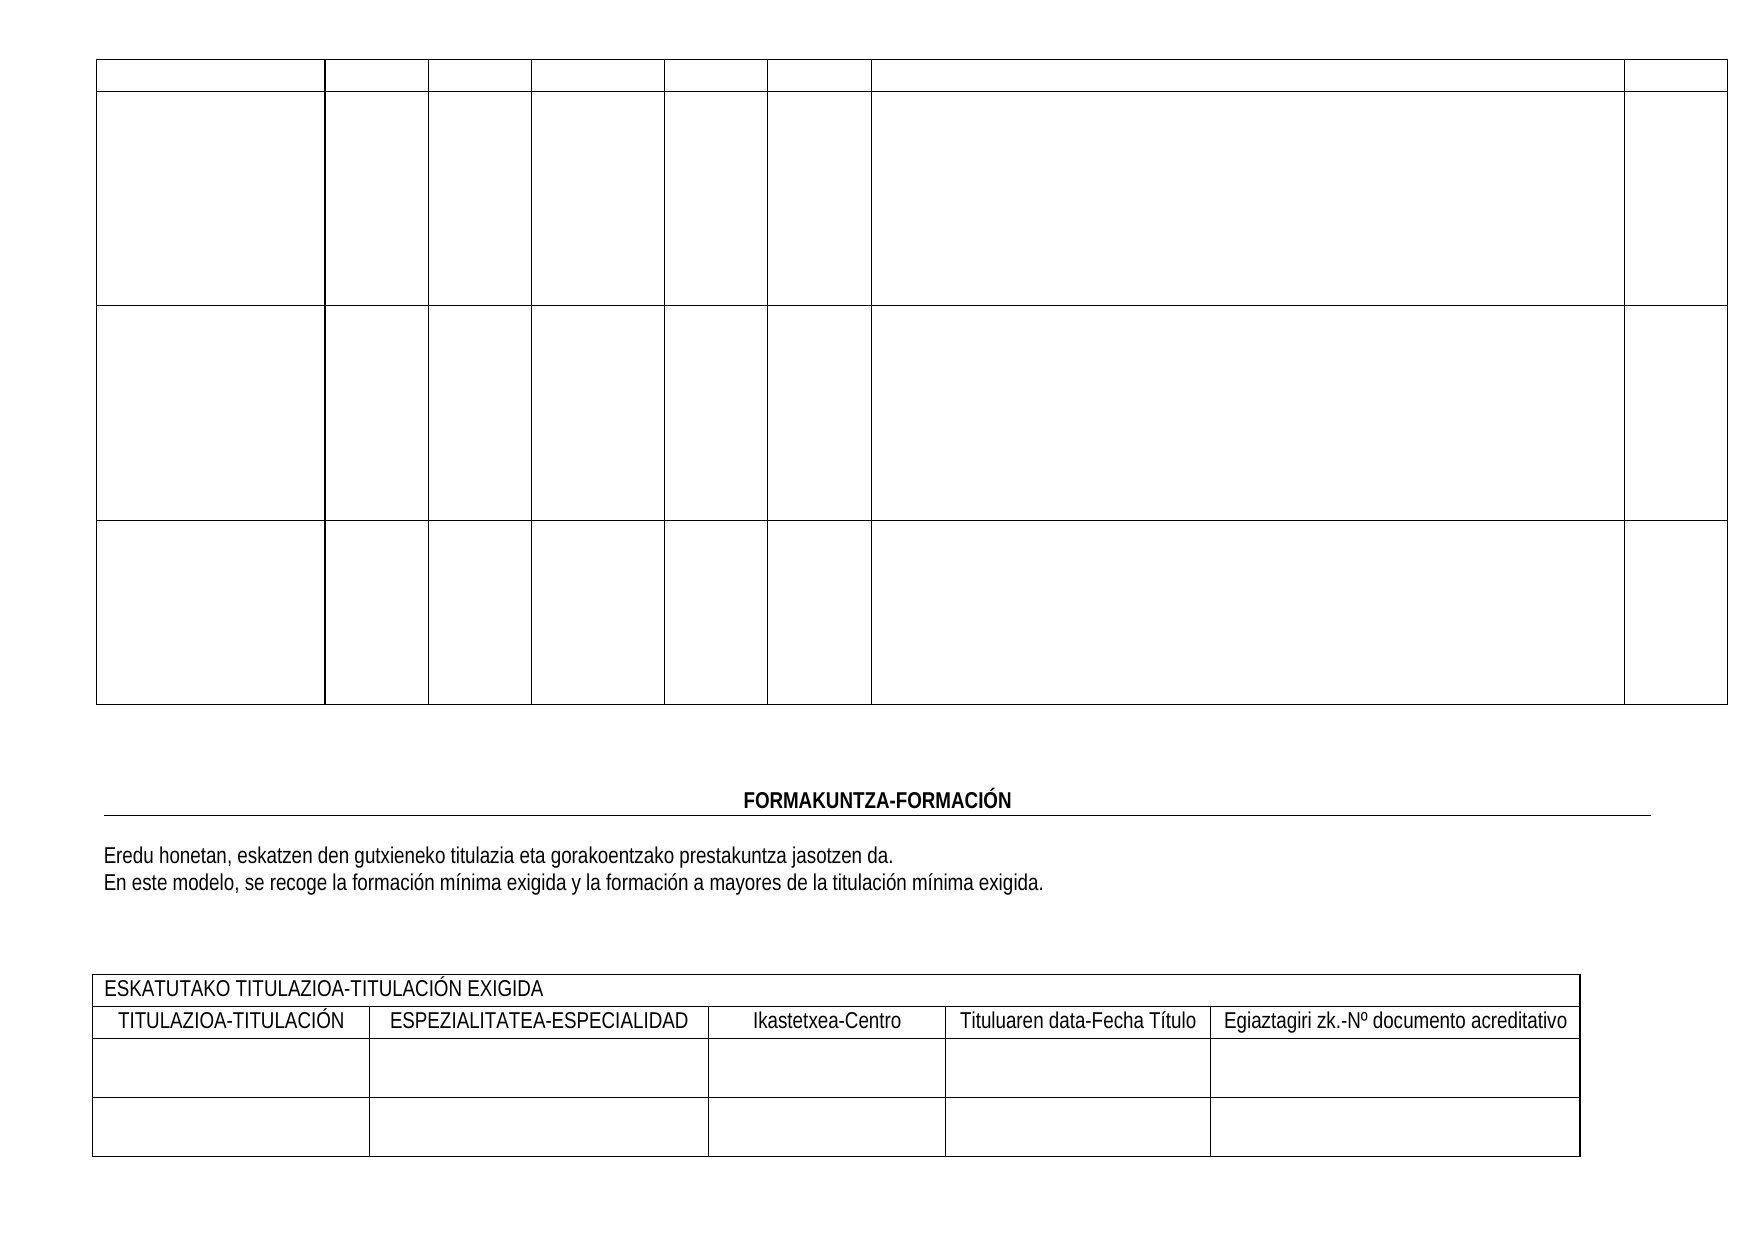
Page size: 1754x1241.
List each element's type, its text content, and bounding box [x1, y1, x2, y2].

table_cell [370, 1098, 708, 1156]
list En este modelo, se recoge la formación mínima exigida y la formación a mayores de la titulación mínima exigida. [103, 869, 1651, 895]
table_cell [326, 92, 428, 305]
table_cell [872, 92, 1624, 305]
table_cell [665, 521, 767, 704]
table_cell [768, 92, 871, 305]
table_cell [1211, 1007, 1579, 1038]
table_cell [872, 60, 1624, 91]
table_cell [429, 521, 531, 704]
table_cell [1211, 1039, 1579, 1097]
table_cell [665, 92, 767, 305]
text FORMAKUNTZA-FORMACIÓN [103, 787, 1651, 816]
table_cell [326, 60, 428, 91]
table_cell [97, 60, 324, 91]
table_cell [768, 521, 871, 704]
table_cell [532, 92, 664, 305]
table_cell [429, 306, 531, 520]
table_cell [665, 60, 767, 91]
table_cell [429, 92, 531, 305]
table_cell Ikastetxea-Centro [709, 1007, 945, 1038]
table_cell [946, 1039, 1210, 1097]
table_cell [946, 1098, 1210, 1156]
table_cell [326, 306, 428, 520]
table_cell [532, 521, 664, 704]
table_cell [872, 306, 1624, 520]
table_cell [429, 60, 531, 91]
table_cell [97, 92, 324, 305]
table_cell [97, 306, 324, 520]
table_cell [370, 1039, 708, 1097]
table_cell [872, 521, 1624, 704]
table_header ESKATUTAKO TITULAZIOA-TITULACIÓN EXIGIDA [93, 975, 1579, 1006]
table_cell [1625, 306, 1727, 520]
table_cell Tituluaren data-Fecha Título [946, 1007, 1210, 1038]
table_cell [532, 60, 664, 91]
table_cell [768, 306, 871, 520]
table_cell [1625, 60, 1727, 91]
table_cell [97, 521, 324, 704]
table_cell [93, 1098, 369, 1156]
table_cell [532, 306, 664, 520]
list Eredu honetan, eskatzen den gutxieneko titulazia eta gorakoentzako prestakuntza jasotzen da. [103, 842, 1651, 869]
table_cell [326, 521, 428, 704]
table_cell [1625, 92, 1727, 305]
table_cell [1625, 521, 1727, 704]
table_cell [93, 1039, 369, 1097]
table_cell [768, 60, 871, 91]
table_cell ESPEZIALITATEA-ESPECIALIDAD [370, 1007, 708, 1038]
table_cell [1211, 1098, 1579, 1156]
table_cell TITULAZIOA-TITULACIÓN [93, 1007, 369, 1038]
table_cell [709, 1039, 945, 1097]
table_cell [709, 1098, 945, 1156]
table_cell [665, 306, 767, 520]
